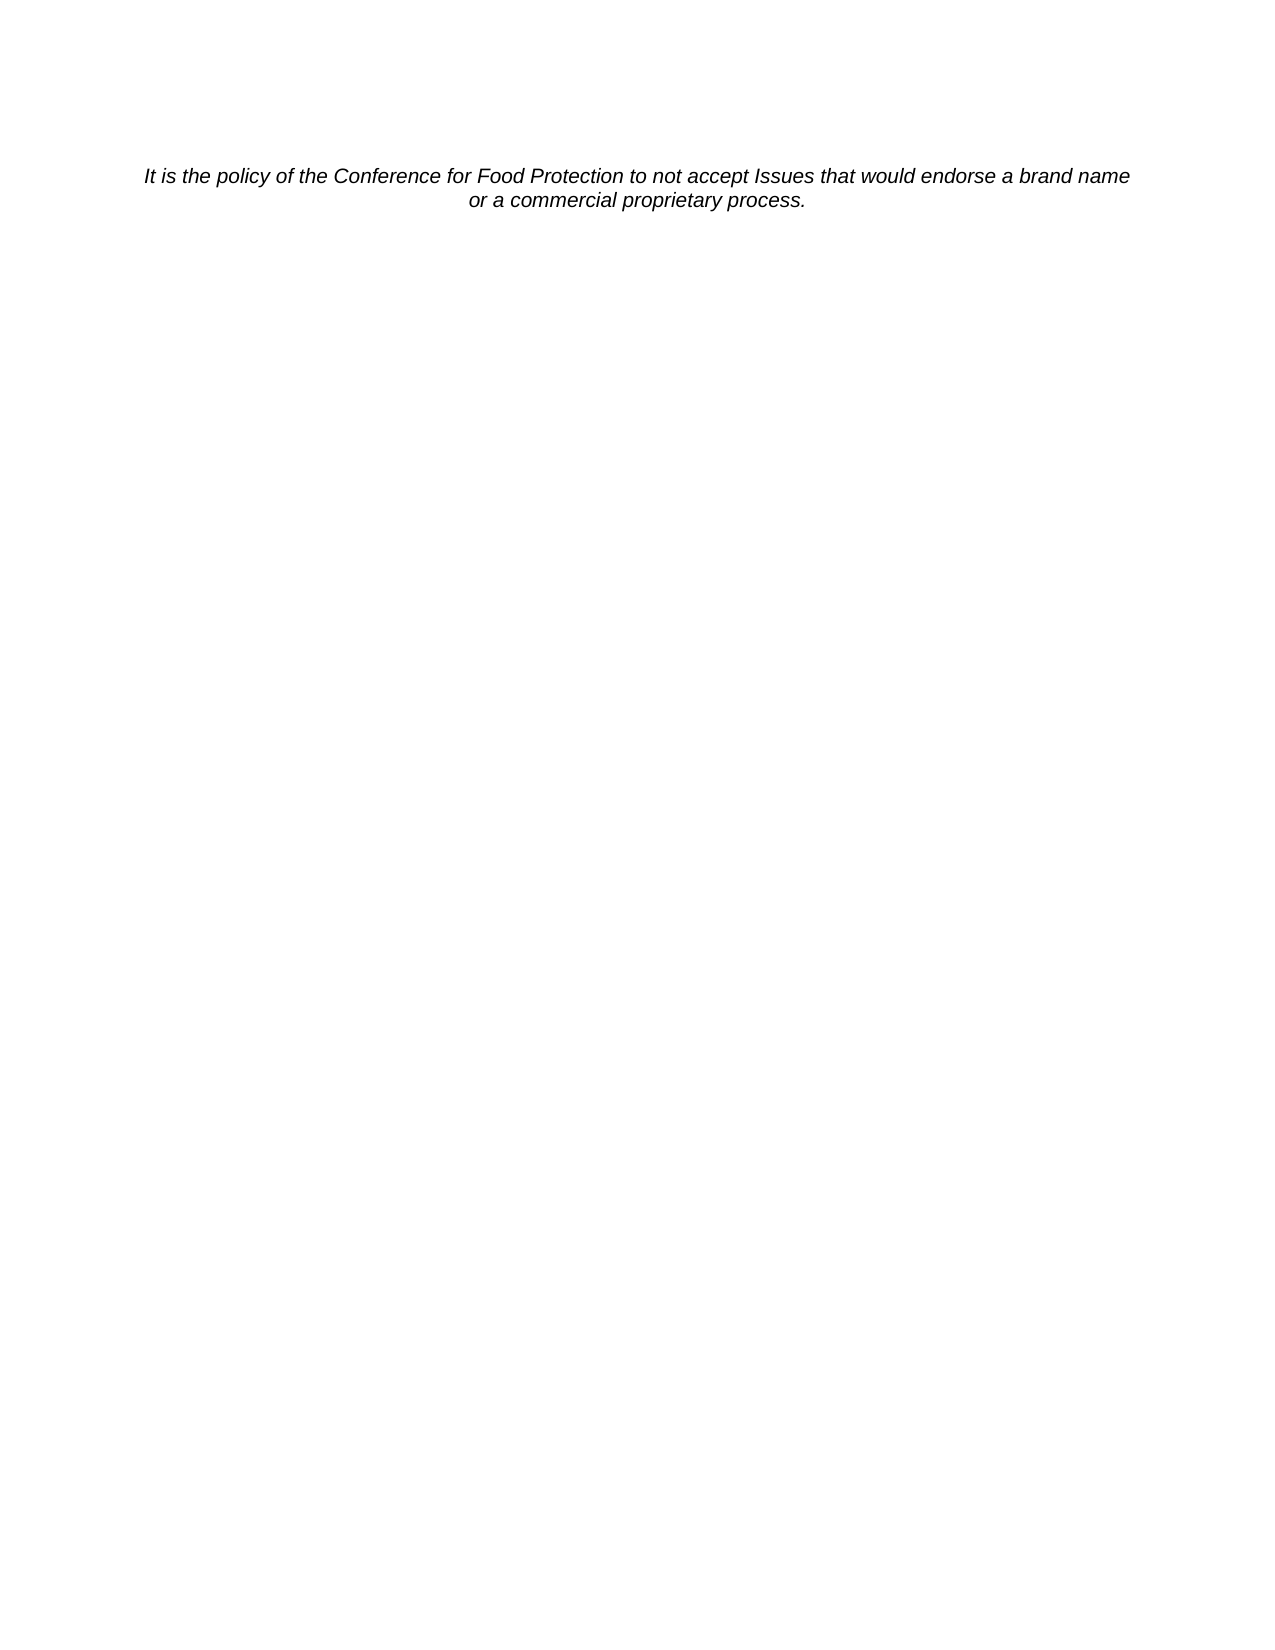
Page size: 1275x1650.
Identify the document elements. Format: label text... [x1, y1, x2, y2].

text It is the policy of the Conference for Food Protection to not accept Issues that would endorse a brand name or a commercial proprietary process. [132, 164, 1143, 212]
